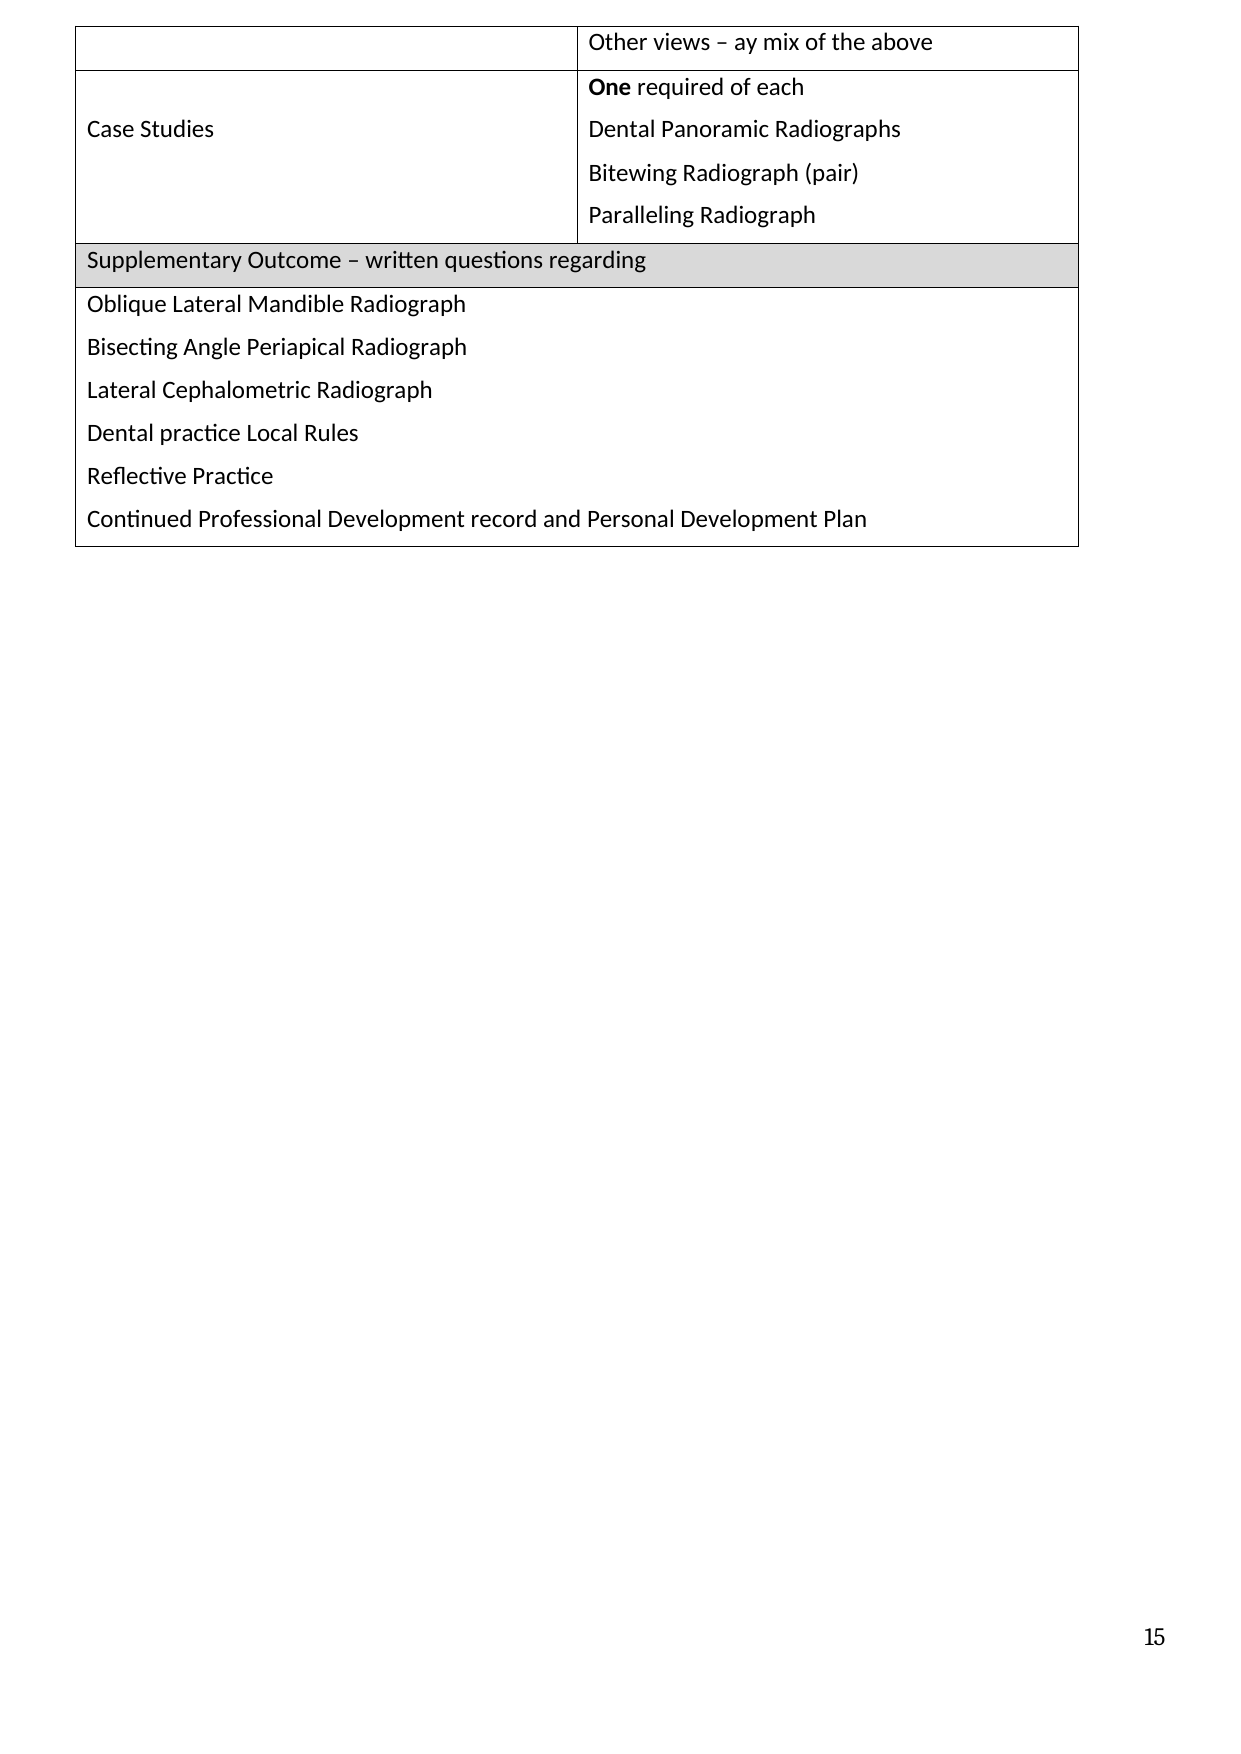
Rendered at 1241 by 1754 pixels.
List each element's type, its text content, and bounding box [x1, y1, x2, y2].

table_cell Oblique Lateral Mandible Radiograph Bisecting Angle Periapical Radiograph Lateral Cephalometric Radiograph Dental practice Local Rules Reflective Practice Continued Professional Development record and Personal Development Plan [76, 288, 1078, 546]
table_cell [578, 27, 1078, 69]
table_cell One required of each Dental Panoramic Radiographs Bitewing Radiograph (pair) Paralleling Radiograph [578, 71, 1078, 243]
table_cell Case Studies [76, 71, 577, 243]
table_cell Supplementary Outcome – written questions regarding [76, 244, 1078, 287]
